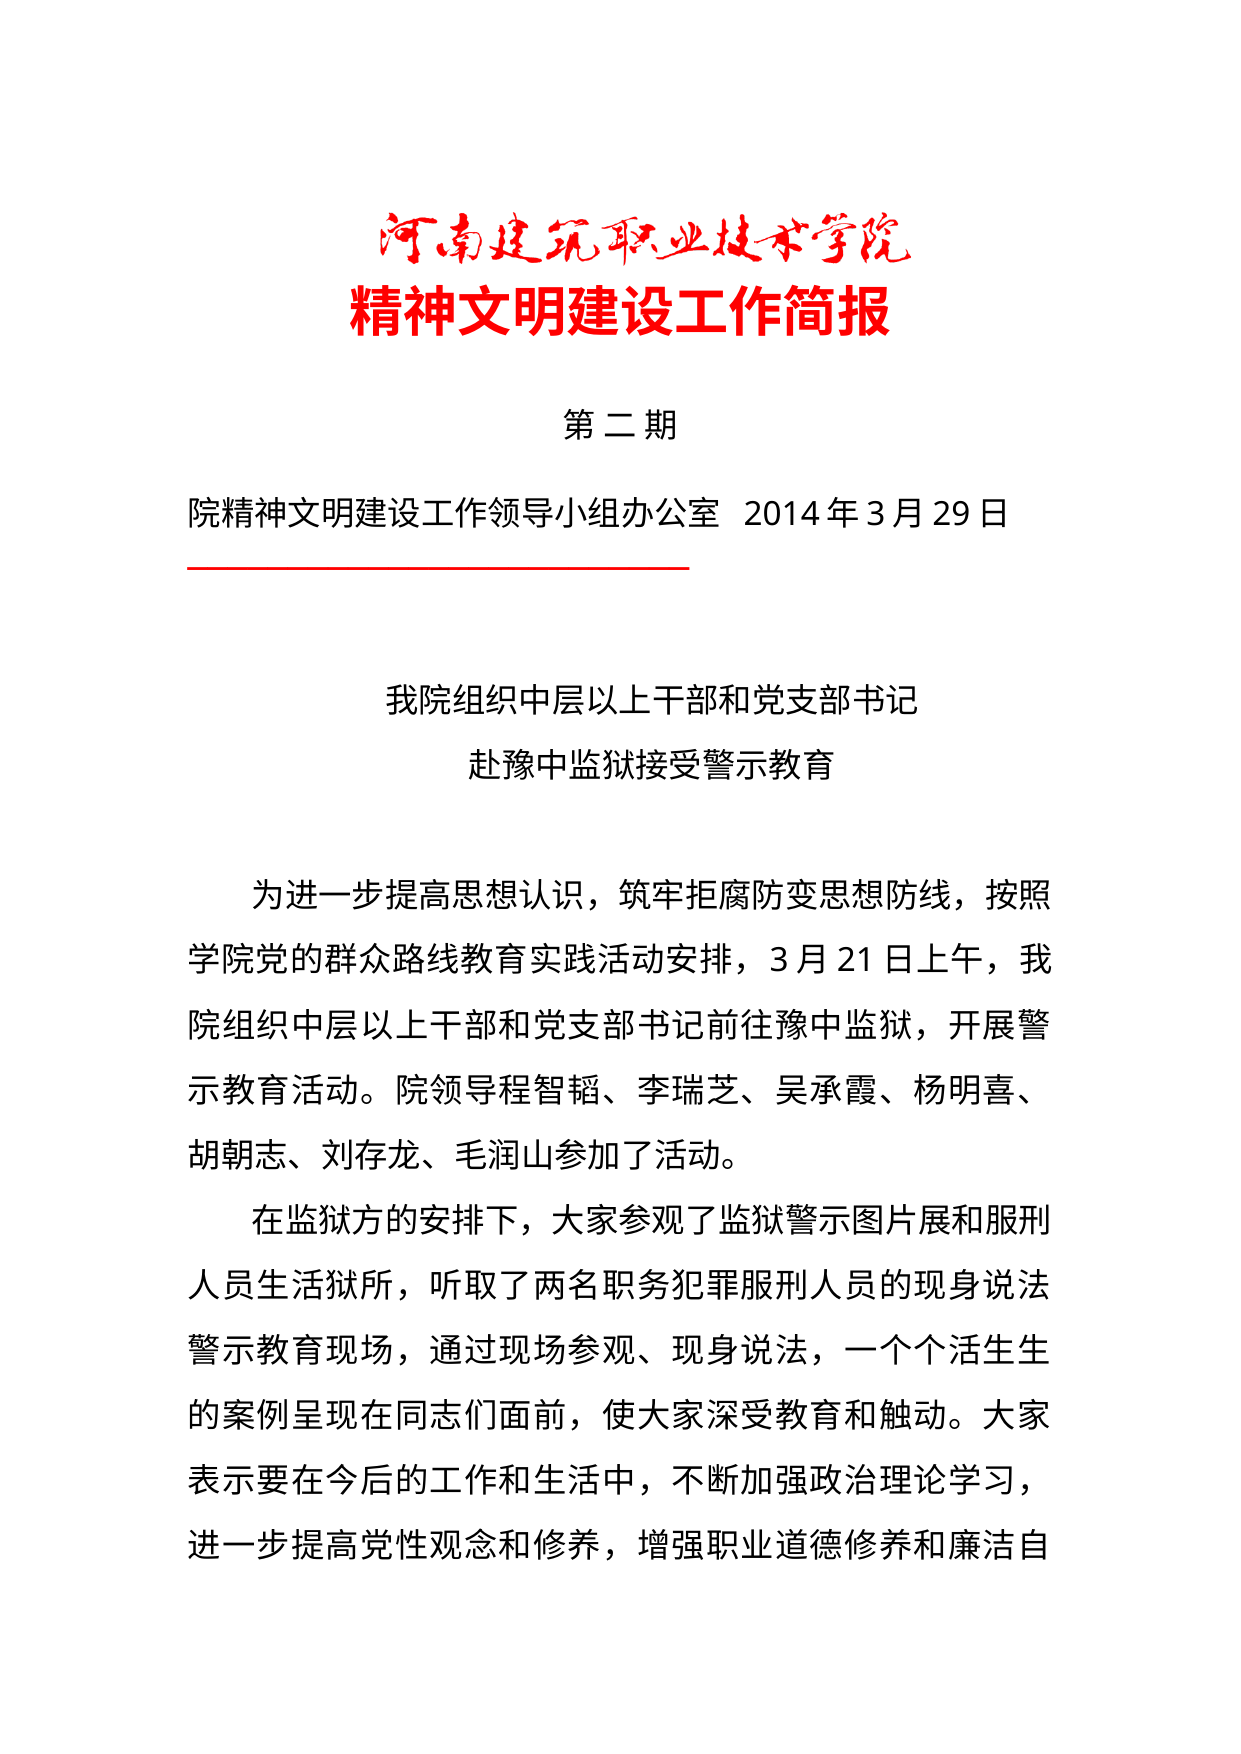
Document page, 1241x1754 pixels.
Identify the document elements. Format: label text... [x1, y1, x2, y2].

text 为进一步提高思想认识，筑牢拒腐防变思想防线，按照学院党的群众路线教育实践活动安排，3月21日上午，我院组织中层以上干部和党支部书记前往豫中监狱，开展警示教育活动。院领导程智韬、李瑞芝、吴承霞、杨明喜、胡朝志、刘存龙、毛润山参加了活动。 [187, 860, 1053, 1185]
text 我院组织中层以上干部和党支部书记 [187, 665, 1053, 730]
text 赴豫中监狱接受警示教育 [187, 730, 1053, 795]
text 院精神文明建设工作领导小组办公室 2014年3月29日 [187, 487, 1053, 535]
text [187, 1185, 1053, 1575]
picture [378, 210, 912, 259]
text ───────────────────────── [187, 535, 1053, 600]
text 精神文明建设工作简报 [187, 259, 1053, 357]
text 第 二 期 [187, 399, 1053, 447]
